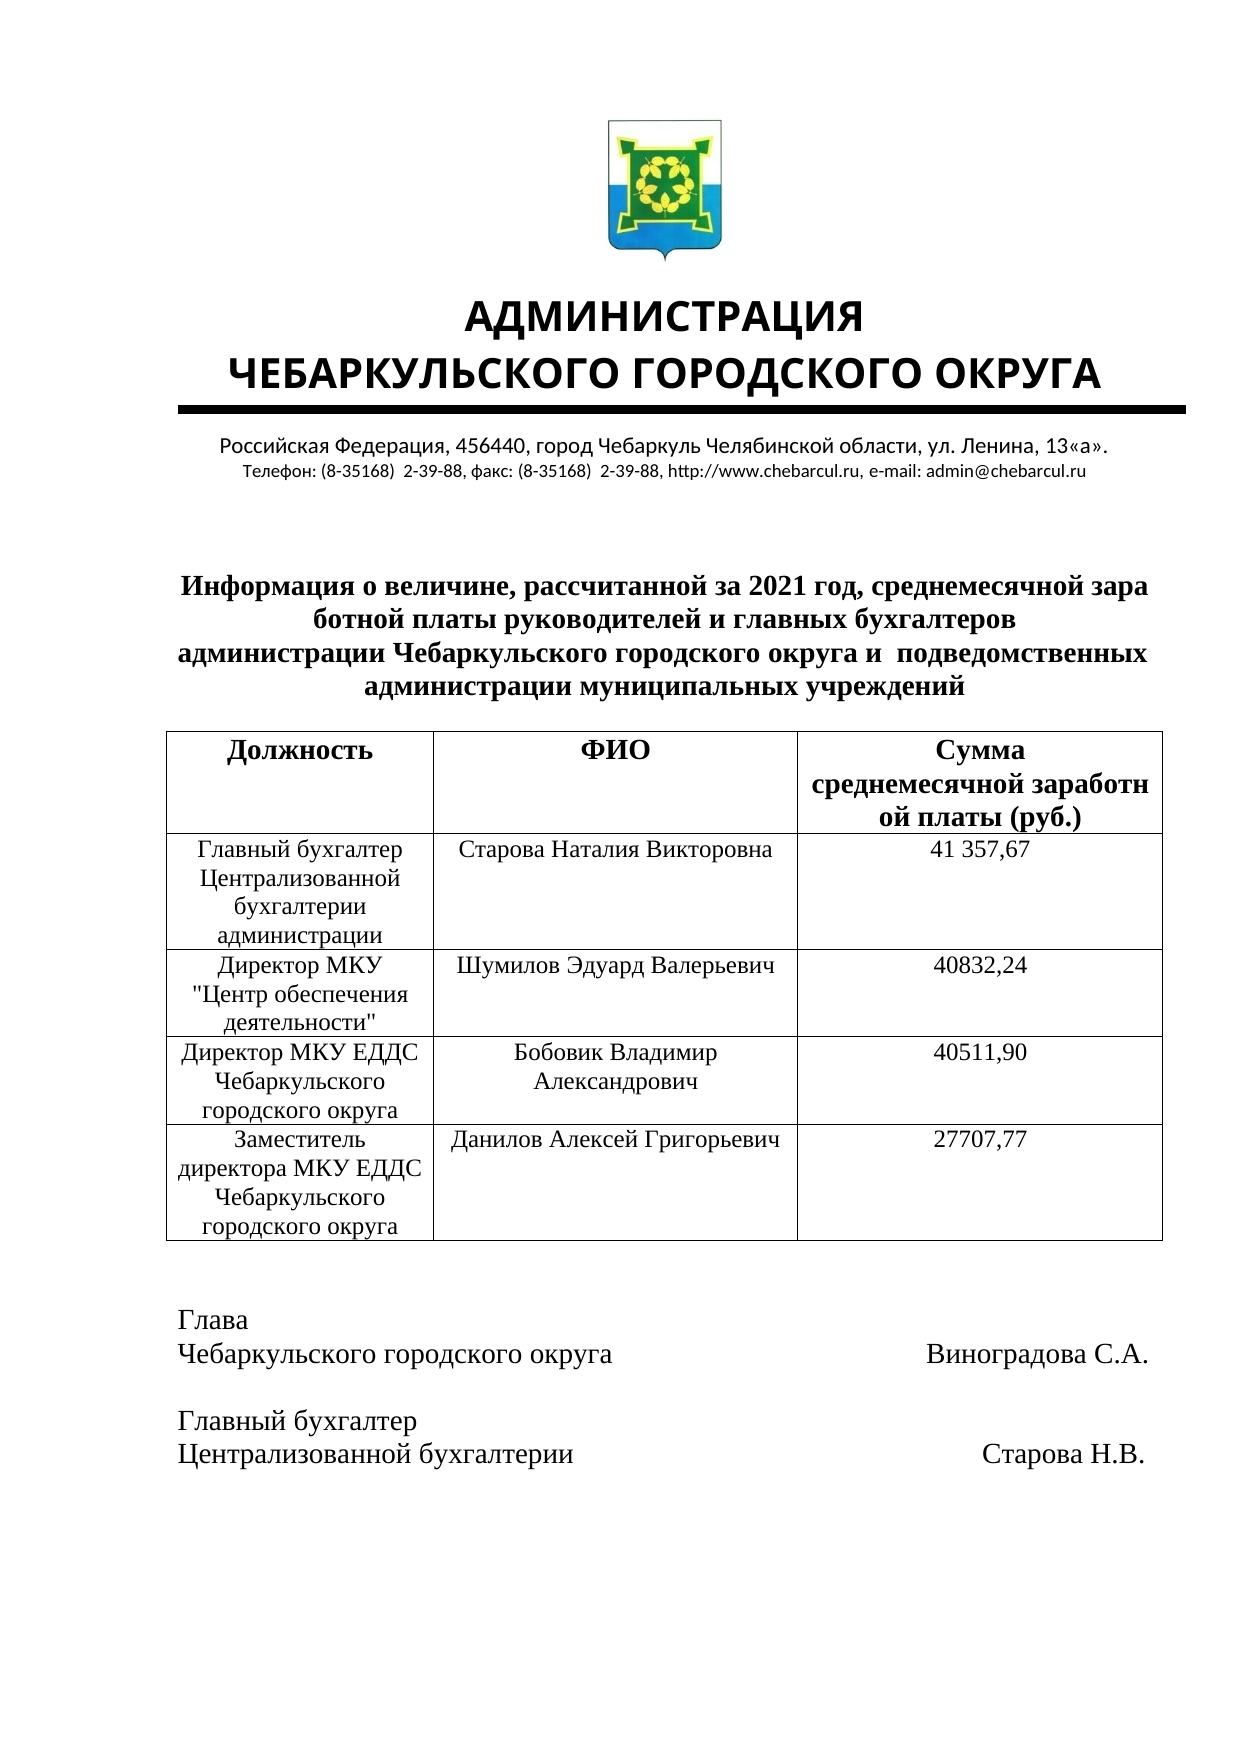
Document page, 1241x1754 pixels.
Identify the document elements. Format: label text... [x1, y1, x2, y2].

table_cell Бобовик Владимир Александрович [434, 1037, 797, 1123]
subtitle АДМИНИСТРАЦИЯ [177, 287, 1152, 344]
table_header Должность [167, 732, 433, 833]
table_header Сумма среднемесячной заработной платы (руб.) [798, 732, 1162, 833]
table_cell Старова Наталия Викторовна [434, 834, 797, 949]
text Глава [177, 1302, 1152, 1336]
text Главный бухгалтер [177, 1403, 1152, 1436]
table_cell 40832,24 [798, 950, 1162, 1036]
table_cell Шумилов Эдуард Валерьевич [434, 950, 797, 1036]
text Централизованной бухгалтерии Старова Н.В. [177, 1436, 1152, 1470]
table_cell Главный бухгалтер Централизованной бухгалтерии администрации [167, 834, 433, 949]
table_cell 40511,90 [798, 1037, 1162, 1123]
subtitle ЧЕБАРКУЛЬСКОГО ГОРОДСКОГО ОКРУГА [177, 344, 1152, 400]
table_cell Данилов Алексей Григорьевич [434, 1125, 797, 1239]
text Телефон: (8-35168) 2-39-88, факс: (8-35168) 2-39-88, http://www.chebarcul.ru, e-mail: admin@chebarcul.ru [177, 460, 1152, 483]
table_header ФИО [434, 732, 797, 833]
text Информация о величине, рассчитанной за 2021 год, среднемесячной заработной платы руководителей и главных бухгалтеров администрации Чебаркульского городского округа и подведомственных администрации муниципальных учреждений [177, 568, 1152, 702]
picture [605, 118, 723, 262]
text Российская Федерация, 456440, город Чебаркуль Челябинской области, ул. Ленина, 13«а». [177, 432, 1152, 460]
table_cell Заместитель директора МКУ ЕДДС Чебаркульского городского округа [167, 1125, 433, 1239]
table_cell Директор МКУ ЕДДС Чебаркульского городского округа [167, 1037, 433, 1123]
text Чебаркульского городского округа Виноградова С.А. [177, 1336, 1152, 1369]
table_cell Директор МКУ "Центр обеспечения деятельности" [167, 950, 433, 1036]
table_cell 41 357,67 [798, 834, 1162, 949]
table_cell 27707,77 [798, 1125, 1162, 1239]
